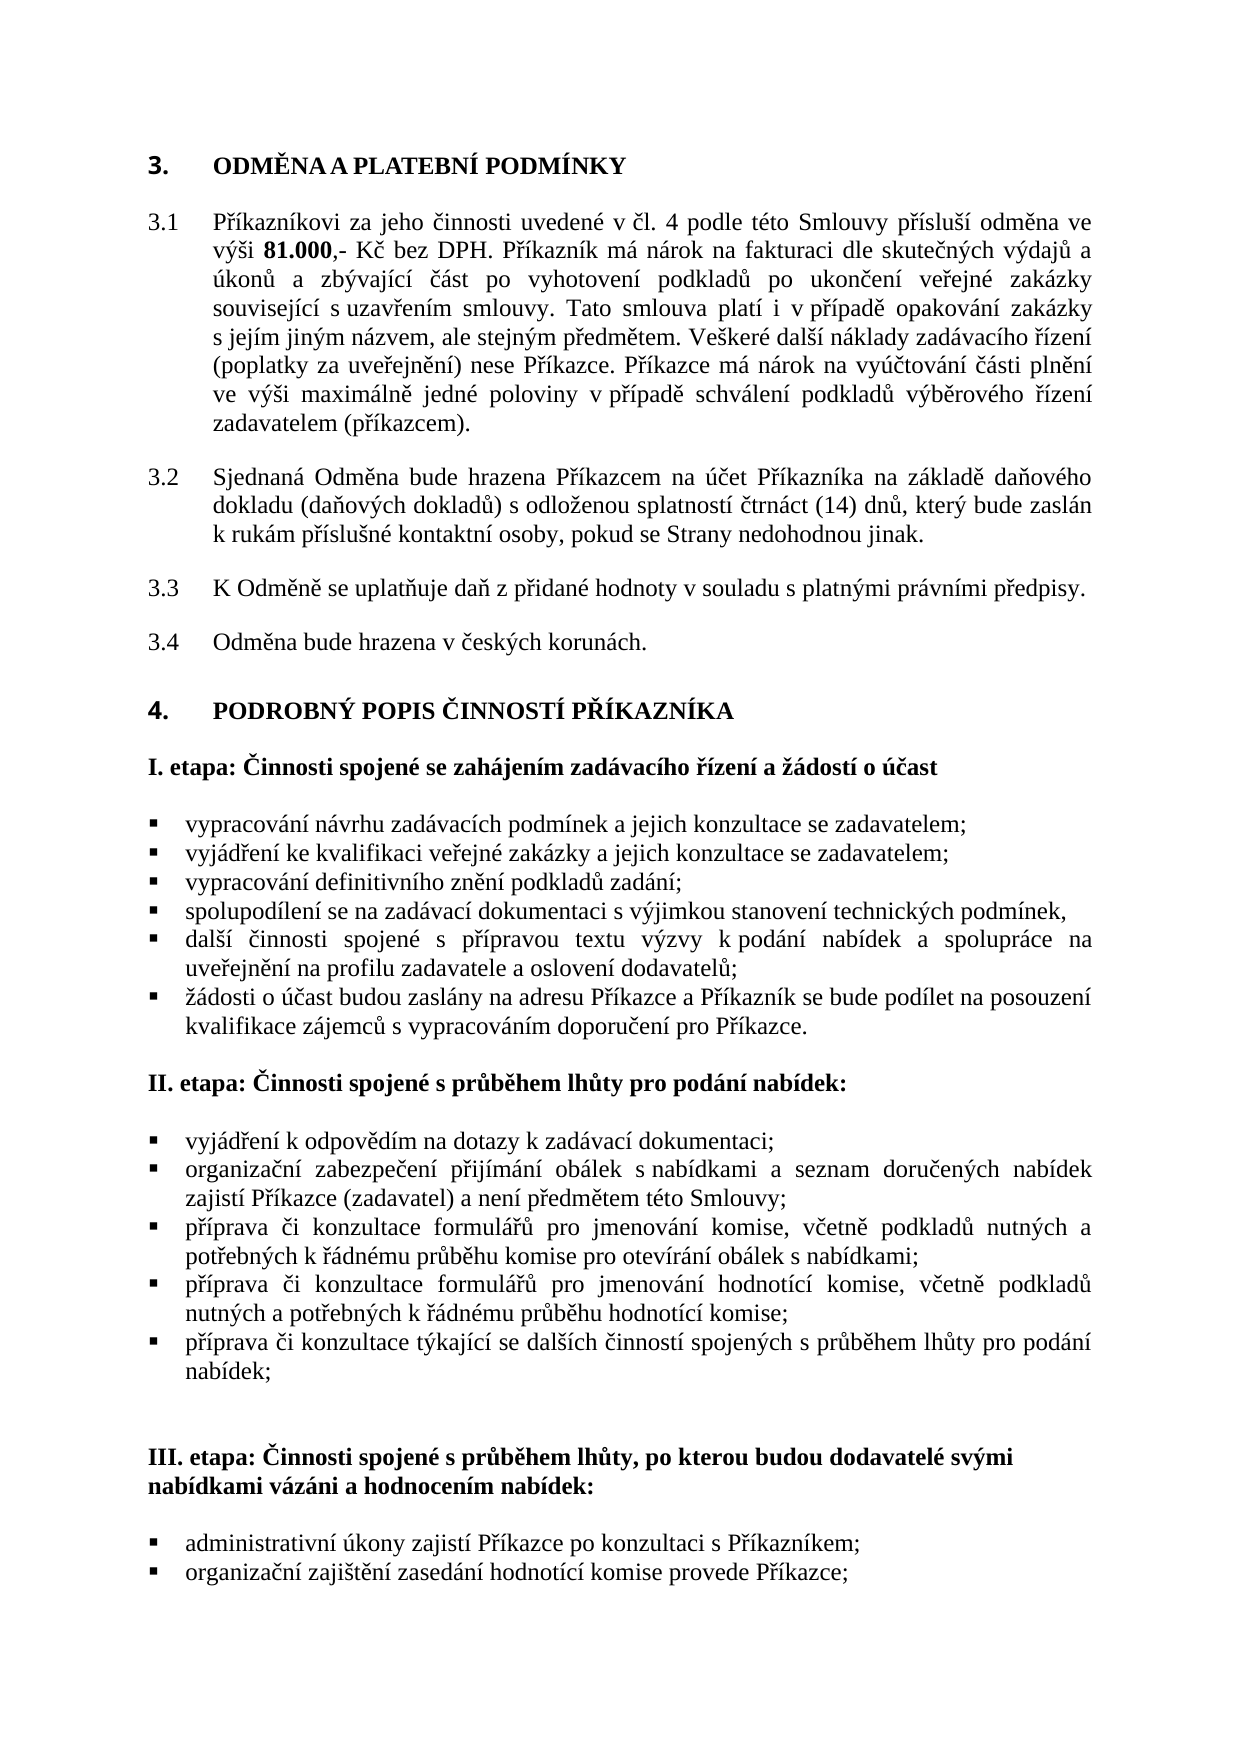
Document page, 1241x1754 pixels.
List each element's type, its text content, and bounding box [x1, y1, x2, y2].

subtitle Příkazníkovi za jeho činnosti uvedené v čl. 4 podle této Smlouvy přísluší odměna ve výši 81.000,- Kč bez DPH. Příkazník má nárok na fakturaci dle skutečných výdajů a úkonů a zbývající část po vyhotovení podkladů po ukončení veřejné zakázky související s uzavřením smlouvy. Tato smlouva platí i v případě opakování zakázky s jejím jiným názvem, ale stejným předmětem. Veškeré další náklady zadávacího řízení (poplatky za uveřejnění) nese Příkazce. Příkazce má nárok na vyúčtování části plnění ve výši maximálně jedné poloviny v případě schválení podkladů výběrového řízení zadavatelem (příkazcem). [148, 207, 1093, 437]
list organizační zajištění zasedání hodnotící komise provede Příkazce; [148, 1557, 1093, 1586]
list žádosti o účast budou zaslány na adresu Příkazce a Příkazník se bude podílet na posouzení kvalifikace zájemců s vypracováním doporučení pro Příkazce. [148, 982, 1093, 1039]
list další činnosti spojené s přípravou textu výzvy k podání nabídek a spolupráce na uveřejnění na profilu zadavatele a oslovení dodavatelů; [148, 924, 1093, 982]
subtitle podrobný popis činností příkazníkA [148, 693, 1093, 727]
list administrativní úkony zajistí Příkazce po konzultaci s Příkazníkem; [148, 1528, 1093, 1557]
subtitle Sjednaná Odměna bude hrazena Příkazcem na účet Příkazníka na základě daňového dokladu (daňových dokladů) s odloženou splatností čtrnáct (14) dnů, který bude zaslán k rukám příslušné kontaktní osoby, pokud se Strany nedohodnou jinak. [148, 462, 1093, 548]
list příprava či konzultace formulářů pro jmenování komise, včetně podkladů nutných a potřebných k řádnému průběhu komise pro otevírání obálek s nabídkami; [148, 1212, 1093, 1269]
list vyjádření ke kvalifikaci veřejné zakázky a jejich konzultace se zadavatelem; [148, 838, 1093, 867]
list vypracování návrhu zadávacích podmínek a jejich konzultace se zadavatelem; [148, 809, 1093, 838]
subtitle Odměna bude hrazena v českých korunách. [148, 627, 1093, 655]
list organizační zabezpečení přijímání obálek s nabídkami a seznam doručených nabídek zajistí Příkazce (zadavatel) a není předmětem této Smlouvy; [148, 1154, 1093, 1212]
text I. etapa: Činnosti spojené se zahájením zadávacího řízení a žádostí o účast [148, 752, 1093, 781]
list příprava či konzultace formulářů pro jmenování hodnotící komise, včetně podkladů nutných a potřebných k řádnému průběhu hodnotící komise; [148, 1269, 1093, 1327]
list vypracování definitivního znění podkladů zadání; [148, 867, 1093, 896]
text II. etapa: Činnosti spojené s průběhem lhůty pro podání nabídek: [148, 1068, 1093, 1097]
subtitle K Odměně se uplatňuje daň z přidané hodnoty v souladu s platnými právními předpisy. [148, 573, 1093, 602]
list vyjádření k odpovědím na dotazy k zadávací dokumentaci; [148, 1126, 1093, 1154]
text III. etapa: Činnosti spojené s průběhem lhůty, po kterou budou dodavatelé svými [148, 1442, 1093, 1471]
subtitle Odměna a platební podmínky [148, 148, 1093, 182]
list příprava či konzultace týkající se dalších činností spojených s průběhem lhůty pro podání nabídek; [148, 1327, 1093, 1384]
list spolupodílení se na zadávací dokumentaci s výjimkou stanovení technických podmínek, [148, 896, 1093, 924]
text nabídkami vázáni a hodnocením nabídek: [148, 1471, 1093, 1499]
